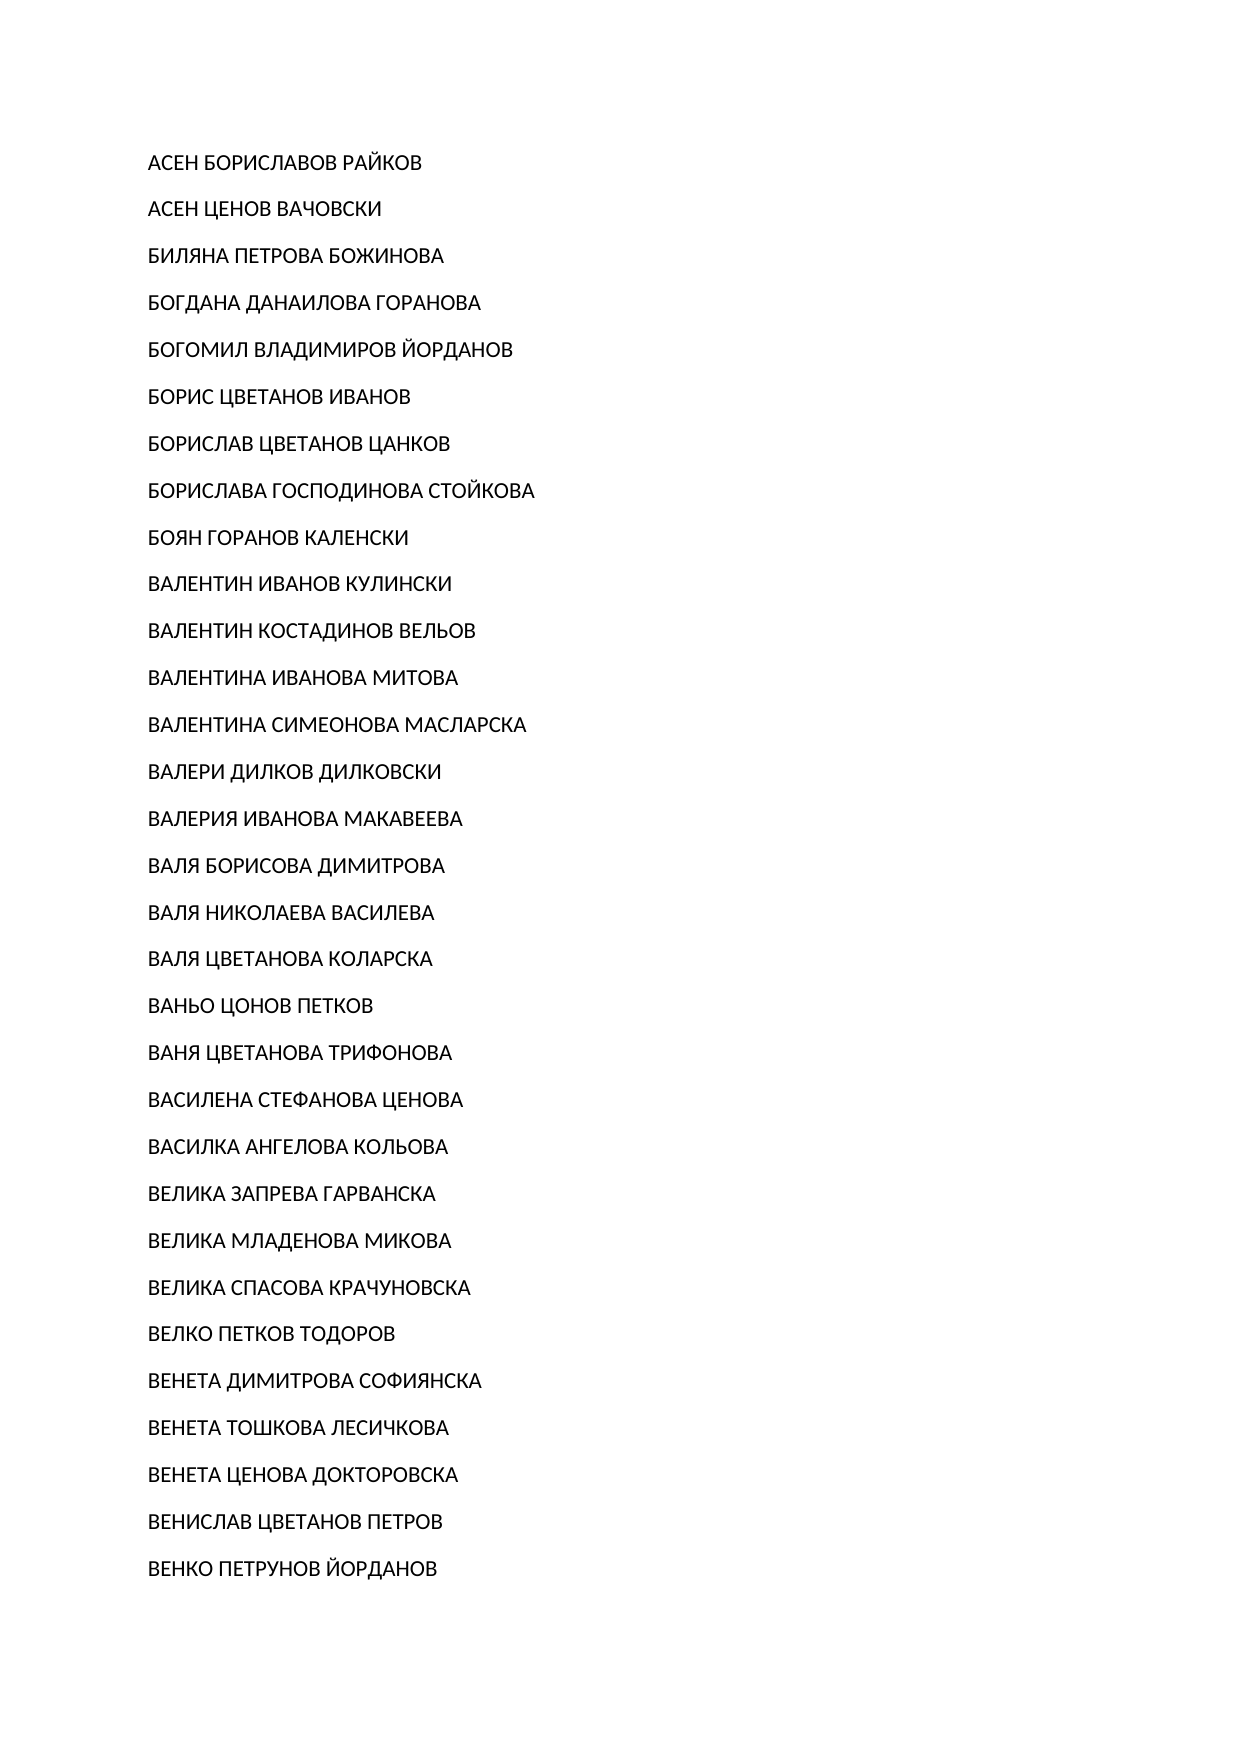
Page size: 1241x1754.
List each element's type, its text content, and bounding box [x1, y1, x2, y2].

text ВЕНИСЛАВ ЦВЕТАНОВ ПЕТРОВ [148, 1507, 1093, 1535]
text ВАЛЯ ЦВЕТАНОВА КОЛАРСКА [148, 944, 1093, 972]
text ВАНЬО ЦОНОВ ПЕТКОВ [148, 991, 1093, 1019]
text БОГОМИЛ ВЛАДИМИРОВ ЙОРДАНОВ [148, 335, 1093, 363]
text ВАЛЕРИ ДИЛКОВ ДИЛКОВСКИ [148, 757, 1093, 785]
text ВАЛЯ БОРИСОВА ДИМИТРОВА [148, 851, 1093, 879]
text АСЕН ЦЕНОВ ВАЧОВСКИ [148, 194, 1093, 222]
text БОРИСЛАВ ЦВЕТАНОВ ЦАНКОВ [148, 429, 1093, 457]
text ВЕЛИКА МЛАДЕНОВА МИКОВА [148, 1226, 1093, 1254]
text ВЕЛИКА СПАСОВА КРАЧУНОВСКА [148, 1273, 1093, 1301]
text ВЕЛКО ПЕТКОВ ТОДОРОВ [148, 1319, 1093, 1347]
text БОРИСЛАВА ГОСПОДИНОВА СТОЙКОВА [148, 476, 1093, 504]
text ВЕНЕТА ТОШКОВА ЛЕСИЧКОВА [148, 1413, 1093, 1441]
text ВАЛЕНТИНА СИМЕОНОВА МАСЛАРСКА [148, 710, 1093, 738]
text БОГДАНА ДАНАИЛОВА ГОРАНОВА [148, 288, 1093, 316]
text ВАНЯ ЦВЕТАНОВА ТРИФОНОВА [148, 1038, 1093, 1066]
text ВАЛЕНТИН ИВАНОВ КУЛИНСКИ [148, 569, 1093, 597]
text ВЕНКО ПЕТРУНОВ ЙОРДАНОВ [148, 1554, 1093, 1582]
text АСЕН БОРИСЛАВОВ РАЙКОВ [148, 148, 1093, 176]
text ВАЛЯ НИКОЛАЕВА ВАСИЛЕВА [148, 898, 1093, 926]
text ВАСИЛКА АНГЕЛОВА КОЛЬОВА [148, 1132, 1093, 1160]
text БИЛЯНА ПЕТРОВА БОЖИНОВА [148, 241, 1093, 269]
text ВАСИЛЕНА СТЕФАНОВА ЦЕНОВА [148, 1085, 1093, 1113]
text БОЯН ГОРАНОВ КАЛЕНСКИ [148, 523, 1093, 551]
text ВЕНЕТА ДИМИТРОВА СОФИЯНСКА [148, 1366, 1093, 1394]
text ВАЛЕНТИНА ИВАНОВА МИТОВА [148, 663, 1093, 691]
text ВЕНЕТА ЦЕНОВА ДОКТОРОВСКА [148, 1460, 1093, 1488]
text ВАЛЕНТИН КОСТАДИНОВ ВЕЛЬОВ [148, 616, 1093, 644]
text ВАЛЕРИЯ ИВАНОВА МАКАВЕЕВА [148, 804, 1093, 832]
text ВЕЛИКА ЗАПРЕВА ГАРВАНСКА [148, 1179, 1093, 1207]
text БОРИС ЦВЕТАНОВ ИВАНОВ [148, 382, 1093, 410]
